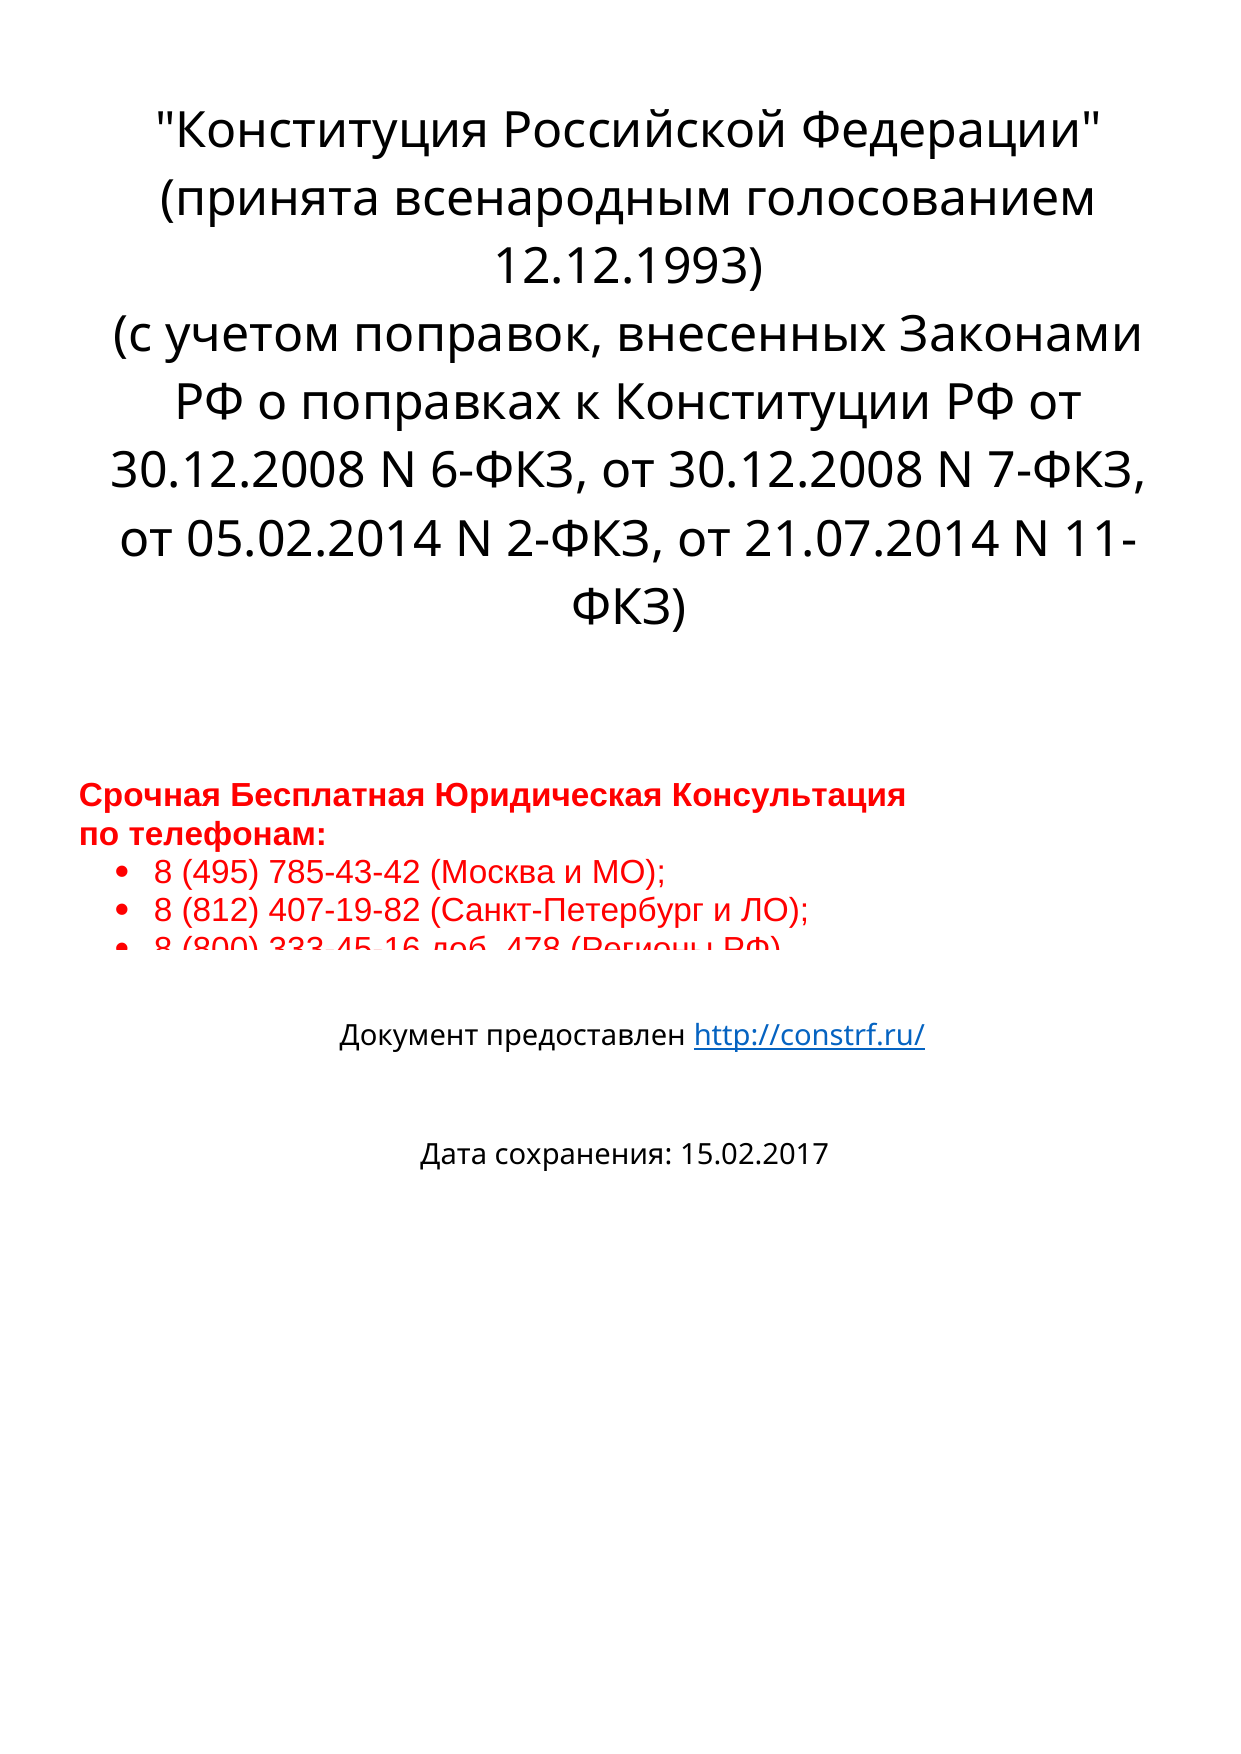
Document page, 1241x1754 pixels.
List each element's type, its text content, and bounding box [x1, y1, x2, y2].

table_header "Конституция Российской Федерации" (принята всенародным голосованием 12.12.1993) (с учетом поправок, внесенных Законами РФ о поправках к Конституции РФ от 30.12.2008 N 6-ФКЗ, от 30.12.2008 N 7-ФКЗ, от 05.02.2014 N 2-ФКЗ, от 21.07.2014 N 11-ФКЗ) Срочная Бесплатная Юридическая Консультация по телефонам: 8 (495) 785-43-42 (Москва и МО); 8 (812) 407-19-82 (Санкт-Петербург и ЛО); 8 (800) 333-45-16 доб. 478 (Регионы РФ). [70, 88, 1187, 956]
table_cell Документ предоставлен http://constrf.ru/ Дата сохранения: 15.02.2017 [70, 956, 1187, 1272]
